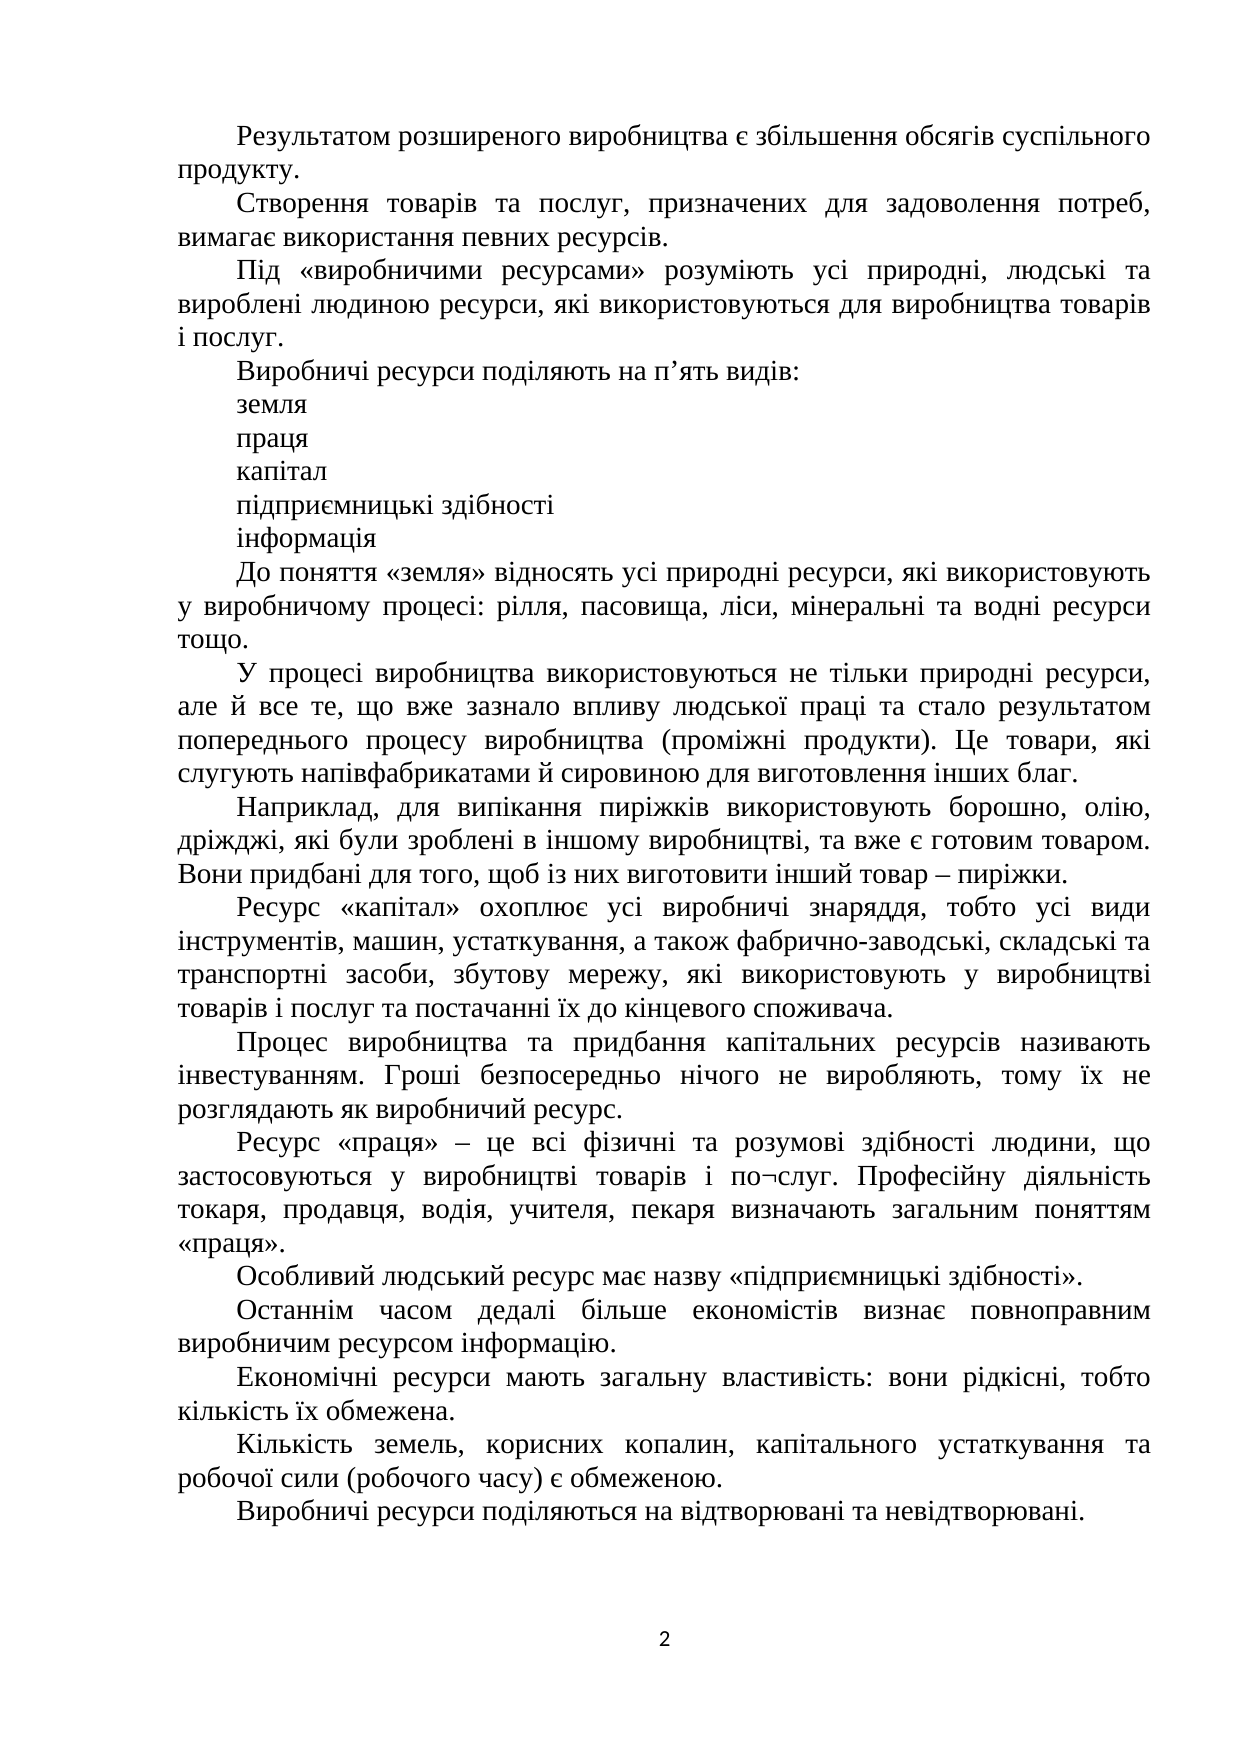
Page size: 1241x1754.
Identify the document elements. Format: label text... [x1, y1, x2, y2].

text До поняття «земля» відносять усі природні ресурси, які використовують у виробничому процесі: рілля, пасовища, ліси, мінеральні та водні ресурси тощо. [177, 554, 1152, 655]
text Особливий людський ресурс має назву «підприємницькі здібності». [177, 1258, 1152, 1292]
text Останнім часом дедалі більше економістів визнає повноправним виробничим ресурсом інформацію. [177, 1292, 1152, 1359]
text Виробничі ресурси поділяють на п’ять видів: [177, 353, 1152, 386]
text Результатом розширеного виробництва є збільшення обсягів суспільного продукту. [177, 118, 1152, 185]
text капітал [177, 453, 1152, 487]
text Під «виробничими ресурсами» розуміють усі природні, людські та вироблені людиною ресурси, які використовуються для виробництва товарів і послуг. [177, 252, 1152, 353]
text Створення товарів та послуг, призначених для задоволення потреб, вимагає використання певних ресурсів. [177, 185, 1152, 252]
text праця [177, 420, 1152, 453]
text Виробничі ресурси поділяються на відтворювані та невідтворювані. [177, 1493, 1152, 1527]
text У процесі виробництва використовуються не тільки природні ресурси, але й все те, що вже зазнало впливу людської праці та стало результатом попереднього процесу виробництва (проміжні продукти). Це товари, які слугують напівфабрикатами й сировиною для виготовлення інших благ. [177, 655, 1152, 789]
text Процес виробництва та придбання капітальних ресурсів називають інвестуванням. Гроші безпосередньо нічого не виробляють, тому їх не розглядають як виробничий ресурс. [177, 1024, 1152, 1124]
text земля [177, 386, 1152, 420]
text інформація [177, 521, 1152, 554]
text Ресурс «праця» – це всі фізичні та розумові здібності людини, що застосовуються у виробництві товарів і по¬слуг. Професійну діяльність токаря, продавця, водія, учителя, пекаря визначають загальним поняттям «праця». [177, 1124, 1152, 1258]
text Економічні ресурси мають загальну властивість: вони рідкісні, тобто кількість їх обмежена. [177, 1359, 1152, 1426]
text підприємницькі здібності [177, 487, 1152, 521]
text Кількість земель, корисних копалин, капітального устаткування та робочої сили (робочого часу) є обмеженою. [177, 1426, 1152, 1493]
text Ресурс «капітал» охоплює усі виробничі знаряддя, тобто усі види інструментів, машин, устаткування, а також фабрично-заводські, складські та транспортні засоби, збутову мережу, які використовують у виробництві товарів і послуг та постачанні їх до кінцевого споживача. [177, 889, 1152, 1024]
text Наприклад, для випікання пиріжків використовують борошно, олію, дріжджі, які були зроблені в іншому виробництві, та вже є готовим товаром. Вони придбані для того, щоб із них виготовити інший товар – пиріжки. [177, 789, 1152, 889]
